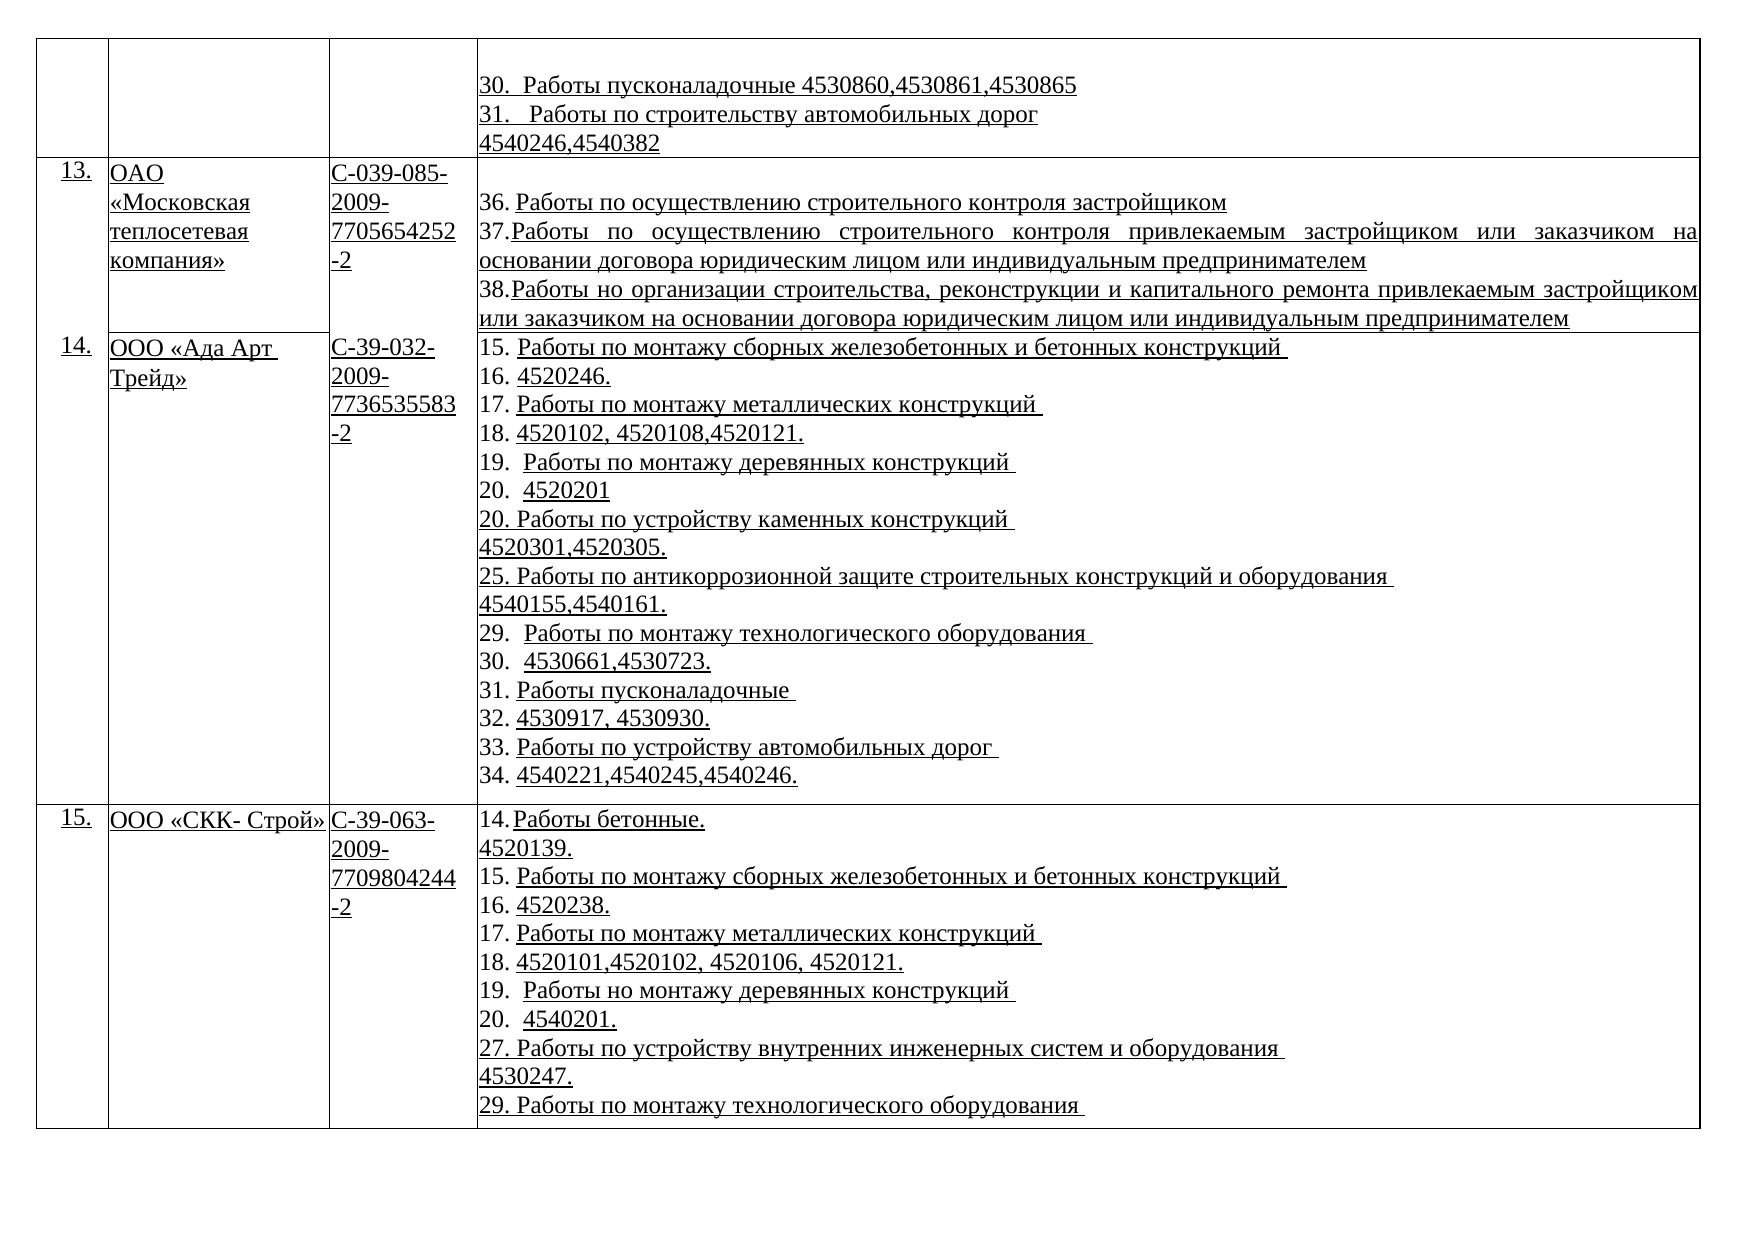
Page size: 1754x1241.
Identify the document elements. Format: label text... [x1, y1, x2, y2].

table_header 30. Работы пусконаладочные 4530860,4530861,4530865 31. Работы по строительству автомобильных дорог 4540246,4540382 [478, 39, 1699, 157]
table_cell Работы бетонные. 4520139. Работы по монтажу сборных железобетонных и бетонных конструкций 4520238. Работы по монтажу металлических конструкций 4520101,4520102, 4520106, 4520121. Работы но монтажу деревянных конструкций 4540201. 27. Работы по устройству внутренних инженерных систем и оборудования 4530247. 29. Работы по монтажу технологического оборудования [478, 805, 1699, 1127]
table_cell 13. [37, 158, 108, 332]
table_cell С-039-085- 2009- 7705654252 -2 [330, 158, 477, 332]
table_cell ОАО «Московская теплосетевая компания» [109, 158, 329, 332]
table_cell Работы по осуществлению строительного контроля застройщиком Работы по осуществлению строительного контроля привлекаемым застройщиком или заказчиком на основании договора юридическим лицом или индивидуальным предпринимателем Работы но организации строительства, реконструкции и капитального ремонта привлекаемым застройщиком или заказчиком на основании договора юридическим лицом или индивидуальным предпринимателем [478, 158, 1699, 332]
table_cell Работы по монтажу сборных железобетонных и бетонных конструкций 4520246. Работы по монтажу металлических конструкций 4520102, 4520108,4520121. Работы по монтажу деревянных конструкций 4520201 20. Работы по устройству каменных конструкций 4520301,4520305. 25. Работы по антикоррозионной защите строительных конструкций и оборудования 4540155,4540161. Работы по монтажу технологического оборудования 4530661,4530723. Работы пусконаладочные 4530917, 4530930. Работы по устройству автомобильных дорог 4540221,4540245,4540246. [478, 333, 1699, 804]
table_header [37, 39, 108, 157]
table_cell ООО «СКК- Строй» [109, 805, 329, 1127]
table_cell 14. [37, 332, 108, 804]
table_header [109, 39, 329, 157]
table_cell ООО «Ада Apт Трейд» [109, 333, 329, 804]
table_cell 15. [37, 805, 108, 1127]
table_cell С-39-063- 2009- 7709804244 -2 [330, 805, 477, 1127]
table_cell С-39-032- 2009- 7736535583 -2 [330, 332, 477, 804]
table_header [330, 39, 477, 157]
